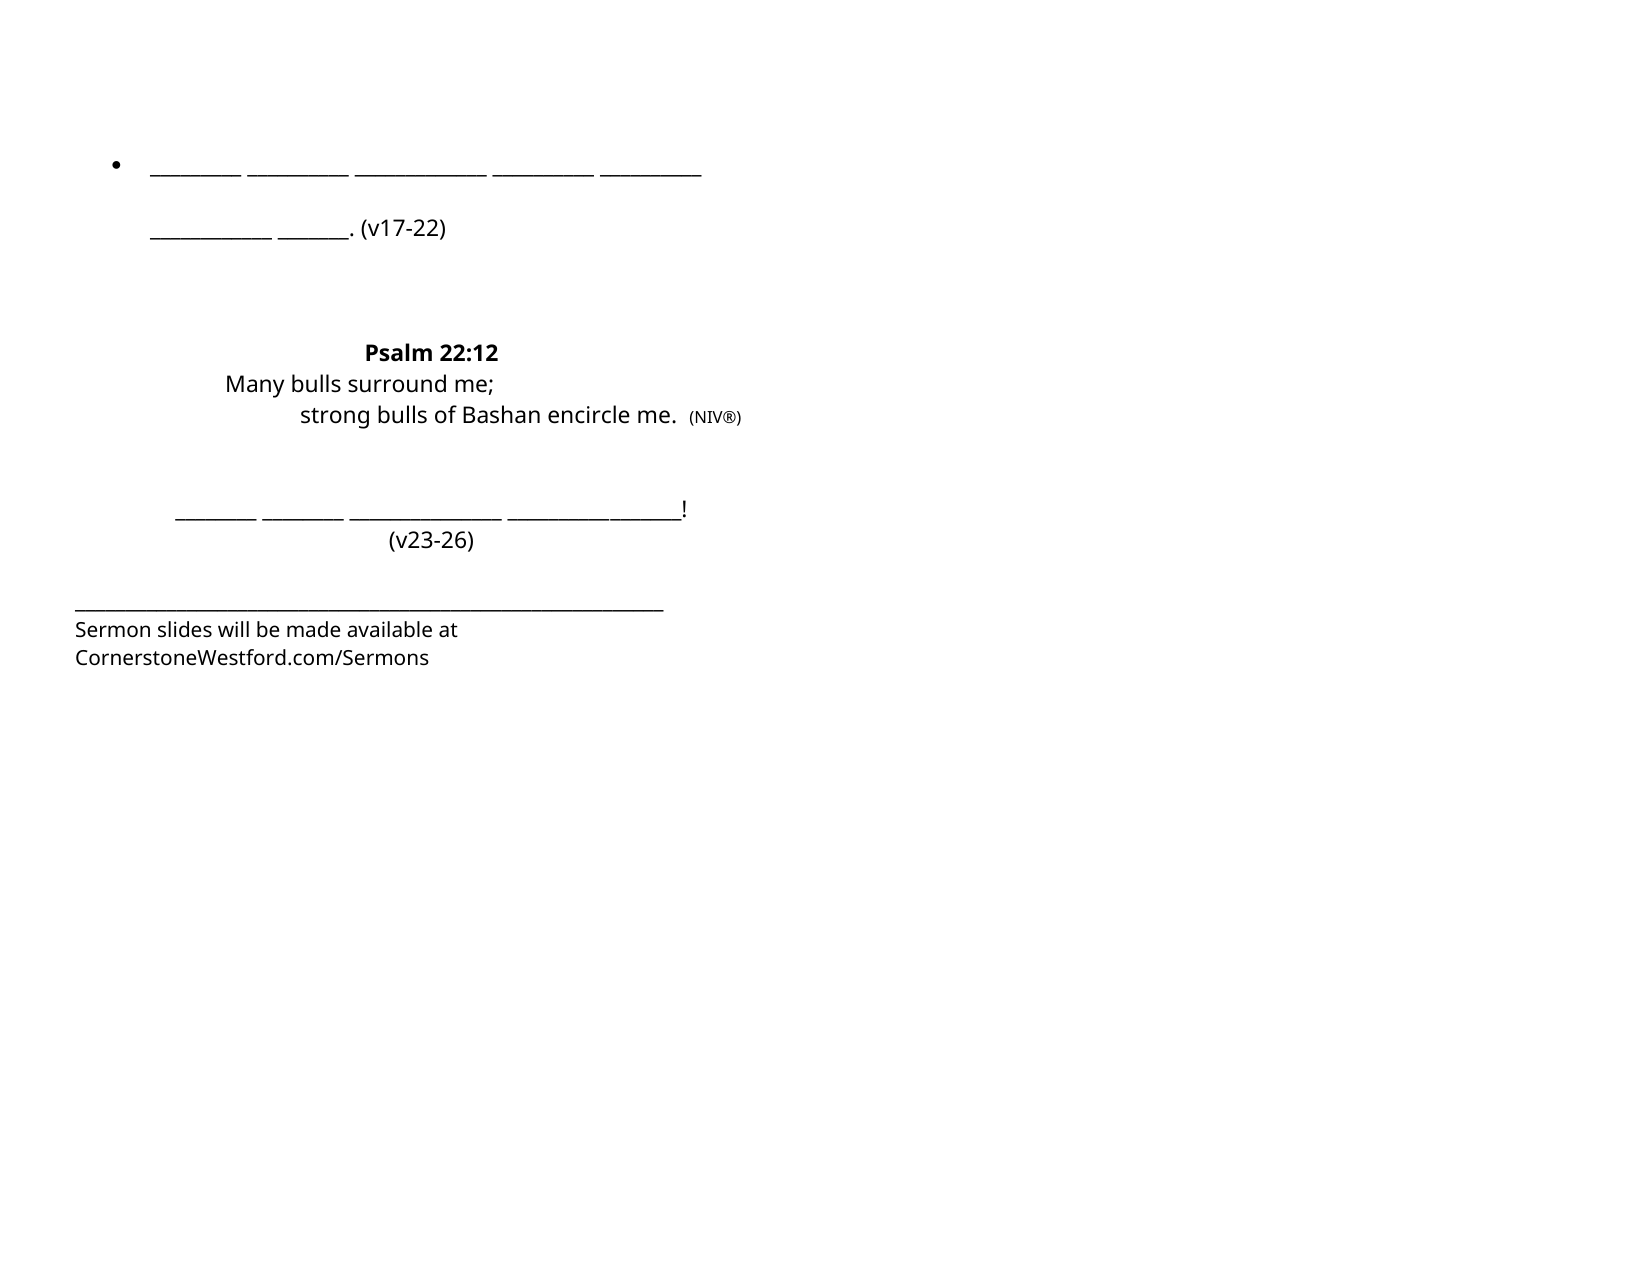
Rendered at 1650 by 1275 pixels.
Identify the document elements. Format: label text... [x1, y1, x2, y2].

text Many bulls surround me; [75, 368, 787, 399]
text Psalm 22:12 [75, 337, 787, 368]
text strong bulls of Bashan encircle me. (NIV®) [75, 399, 787, 430]
text ________ ________ _______________ _________________! [75, 493, 787, 524]
text (v23-26) [75, 524, 787, 555]
text Sermon slides will be made available at CornerstoneWestford.com/Sermons [75, 615, 787, 672]
text ____________ _______. (v17-22) [75, 212, 787, 243]
list _________ __________ _____________ __________ __________ [112, 149, 787, 180]
text __________________________________________________________ [75, 584, 787, 615]
